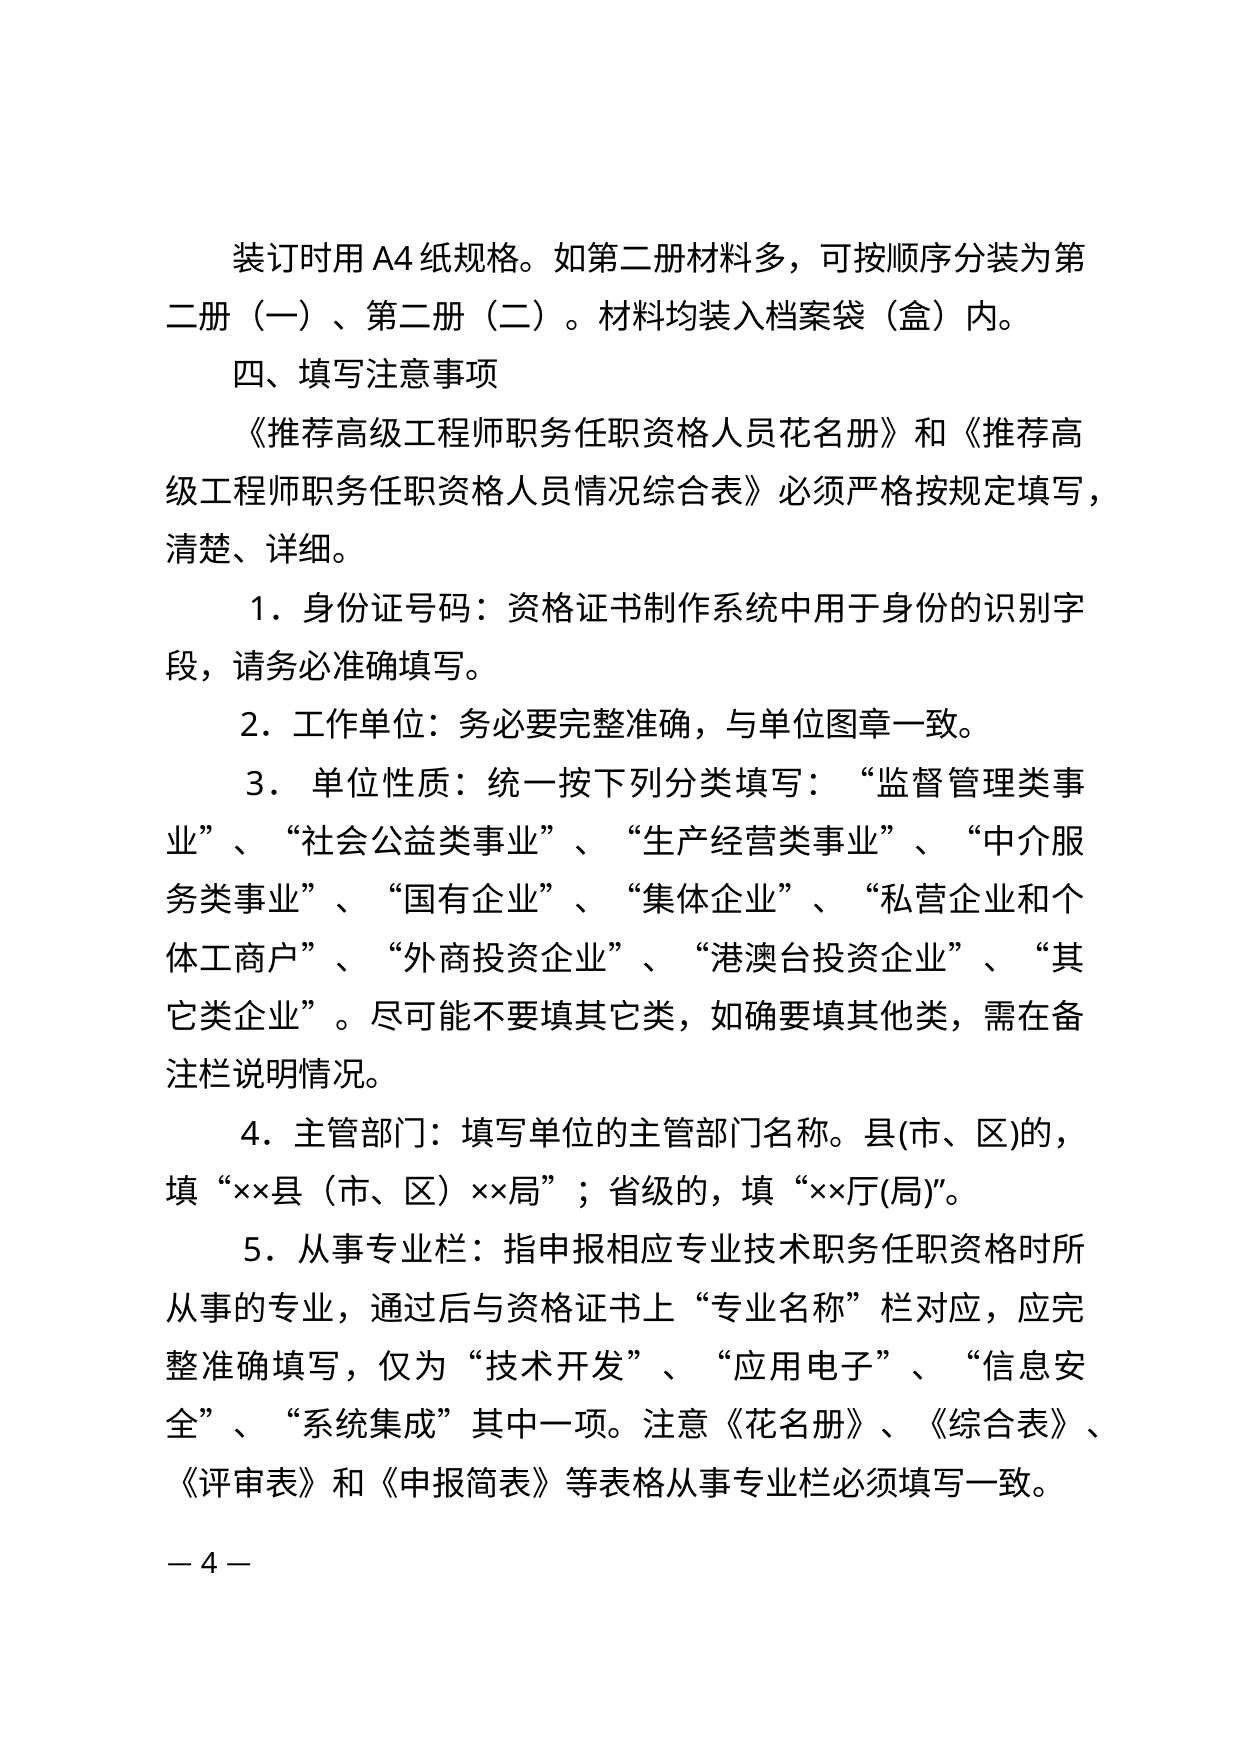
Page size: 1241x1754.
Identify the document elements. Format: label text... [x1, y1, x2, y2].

text 2．工作单位：务必要完整准确，与单位图章一致。 [165, 690, 1087, 748]
text 5．从事专业栏：指申报相应专业技术职务任职资格时所从事的专业，通过后与资格证书上“专业名称”栏对应，应完整准确填写，仅为“技术开发”、“应用电子”、“信息安全”、“系统集成”其中一项。注意《花名册》、《综合表》、《评审表》和《申报简表》等表格从事专业栏必须填写一致。 [165, 1215, 1087, 1507]
text 四、填写注意事项 [165, 340, 1087, 398]
text 1．身份证号码：资格证书制作系统中用于身份的识别字段，请务必准确填写。 [165, 573, 1087, 690]
text 《推荐高级工程师职务任职资格人员花名册》和《推荐高级工程师职务任职资格人员情况综合表》必须严格按规定填写，清楚、详细。 [165, 398, 1087, 573]
text 3． 单位性质：统一按下列分类填写：“监督管理类事业”、“社会公益类事业”、“生产经营类事业”、“中介服务类事业”、“国有企业”、“集体企业”、“私营企业和个体工商户”、“外商投资企业”、“港澳台投资企业”、“其它类企业”。尽可能不要填其它类，如确要填其他类，需在备注栏说明情况。 [165, 748, 1087, 1098]
text 4．主管部门：填写单位的主管部门名称。县(市、区)的，填“××县（市、区）××局”；省级的，填“××厅(局)”。 [165, 1098, 1087, 1215]
text 装订时用A4纸规格。如第二册材料多，可按顺序分装为第二册（一）、第二册（二）。材料均装入档案袋（盒）内。 [165, 223, 1087, 340]
